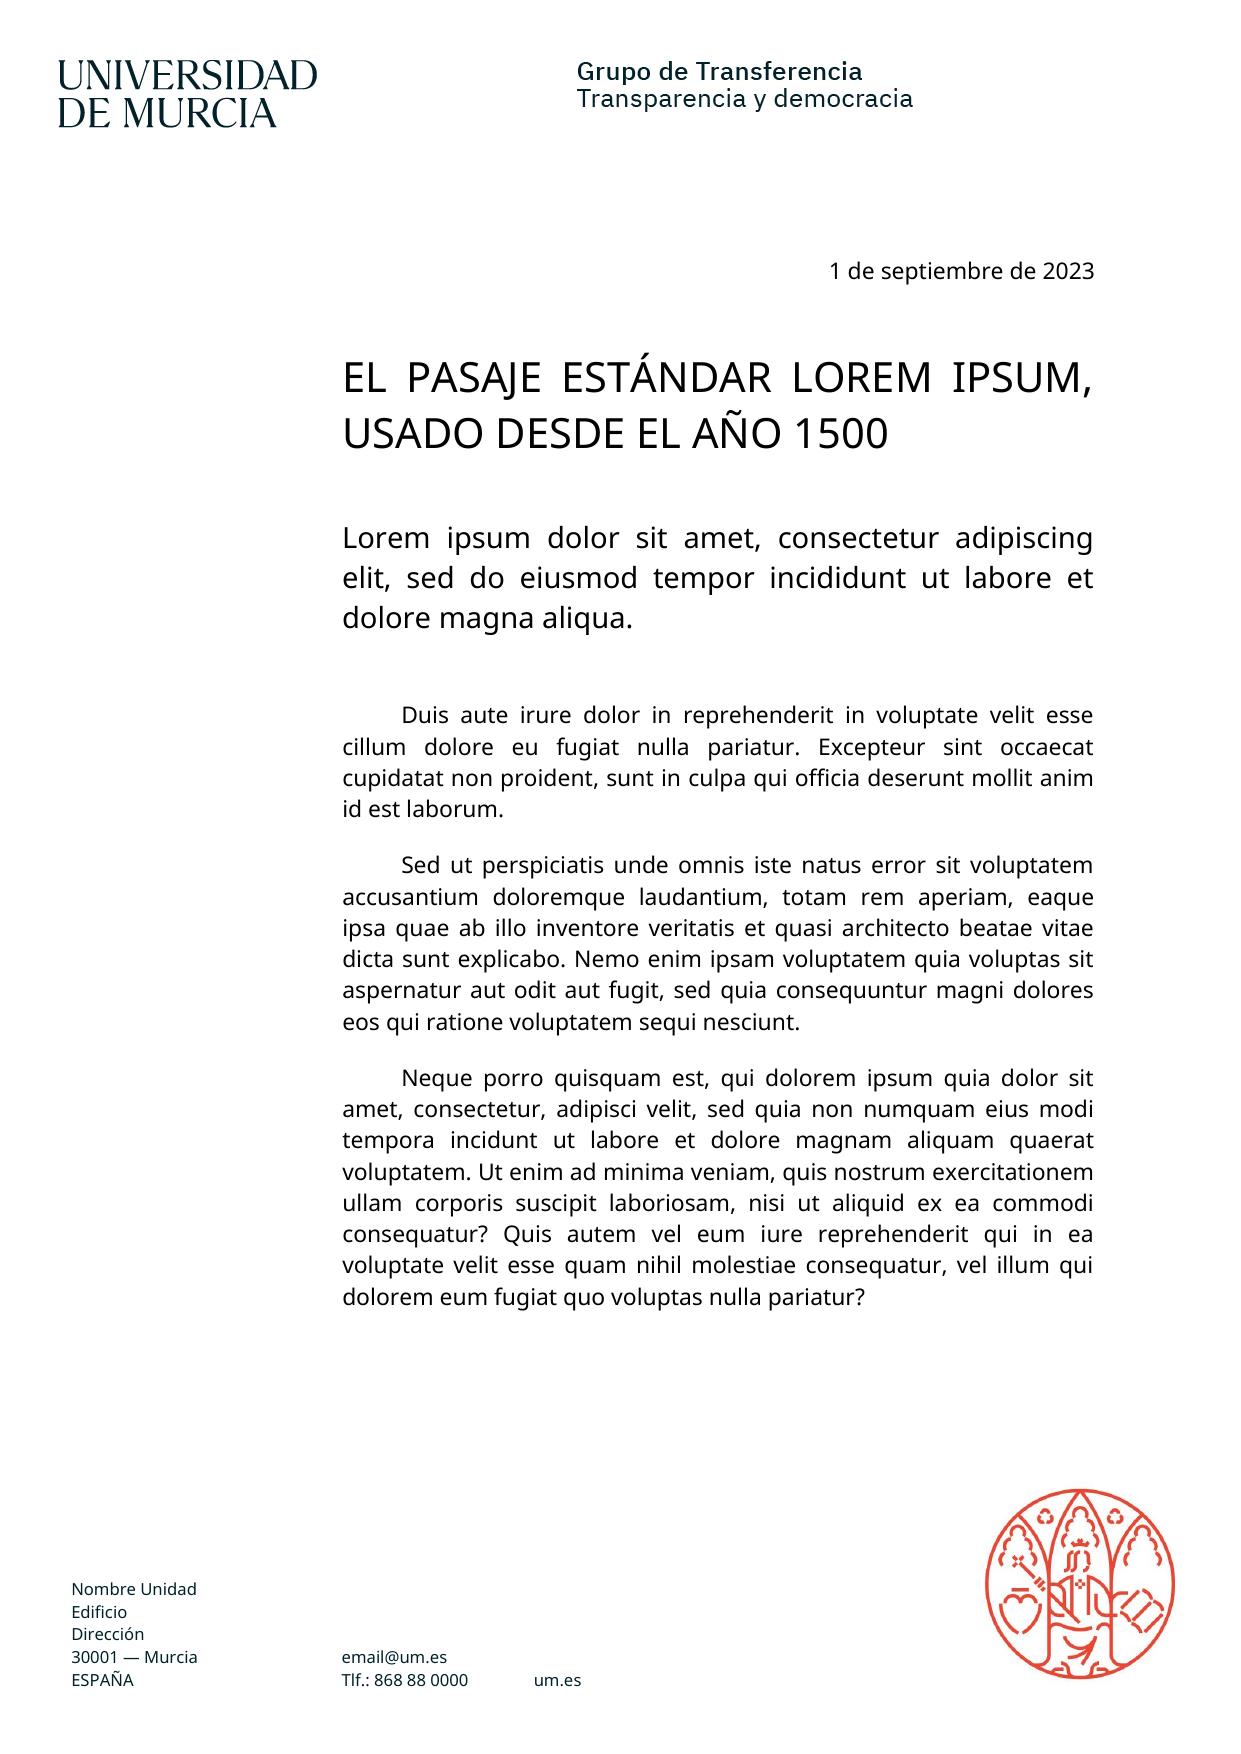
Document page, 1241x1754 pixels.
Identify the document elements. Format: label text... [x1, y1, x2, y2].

text Lorem ipsum dolor sit amet, consectetur adipiscing elit, sed do eiusmod tempor incididunt ut labore et dolore magna aliqua. [342, 518, 1095, 637]
text Duis aute irure dolor in reprehenderit in voluptate velit esse cillum dolore eu fugiat nulla pariatur. Excepteur sint occaecat cupidatat non proident, sunt in culpa qui officia deserunt mollit anim id est laborum. [342, 699, 1095, 824]
text 1 de septiembre de 2023 [342, 33, 1095, 286]
text Sed ut perspiciatis unde omnis iste natus error sit voluptatem accusantium doloremque laudantium, totam rem aperiam, eaque ipsa quae ab illo inventore veritatis et quasi architecto beatae vitae dicta sunt explicabo. Nemo enim ipsam voluptatem quia voluptas sit aspernatur aut odit aut fugit, sed quia consequuntur magni dolores eos qui ratione voluptatem sequi nesciunt. [342, 849, 1095, 1037]
picture [653, 1434, 1239, 1733]
picture [0, 0, 1240, 250]
text EL PASAJE ESTÁNDAR LOREM IPSUM, USADO DESDE EL AÑO 1500 [342, 347, 1095, 461]
text Neque porro quisquam est, qui dolorem ipsum quia dolor sit amet, consectetur, adipisci velit, sed quia non numquam eius modi tempora incidunt ut labore et dolore magnam aliquam quaerat voluptatem. Ut enim ad minima veniam, quis nostrum exercitationem ullam corporis suscipit laboriosam, nisi ut aliquid ex ea commodi consequatur? Quis autem vel eum iure reprehenderit qui in ea voluptate velit esse quam nihil molestiae consequatur, vel illum qui dolorem eum fugiat quo voluptas nulla pariatur? [342, 1062, 1095, 1312]
